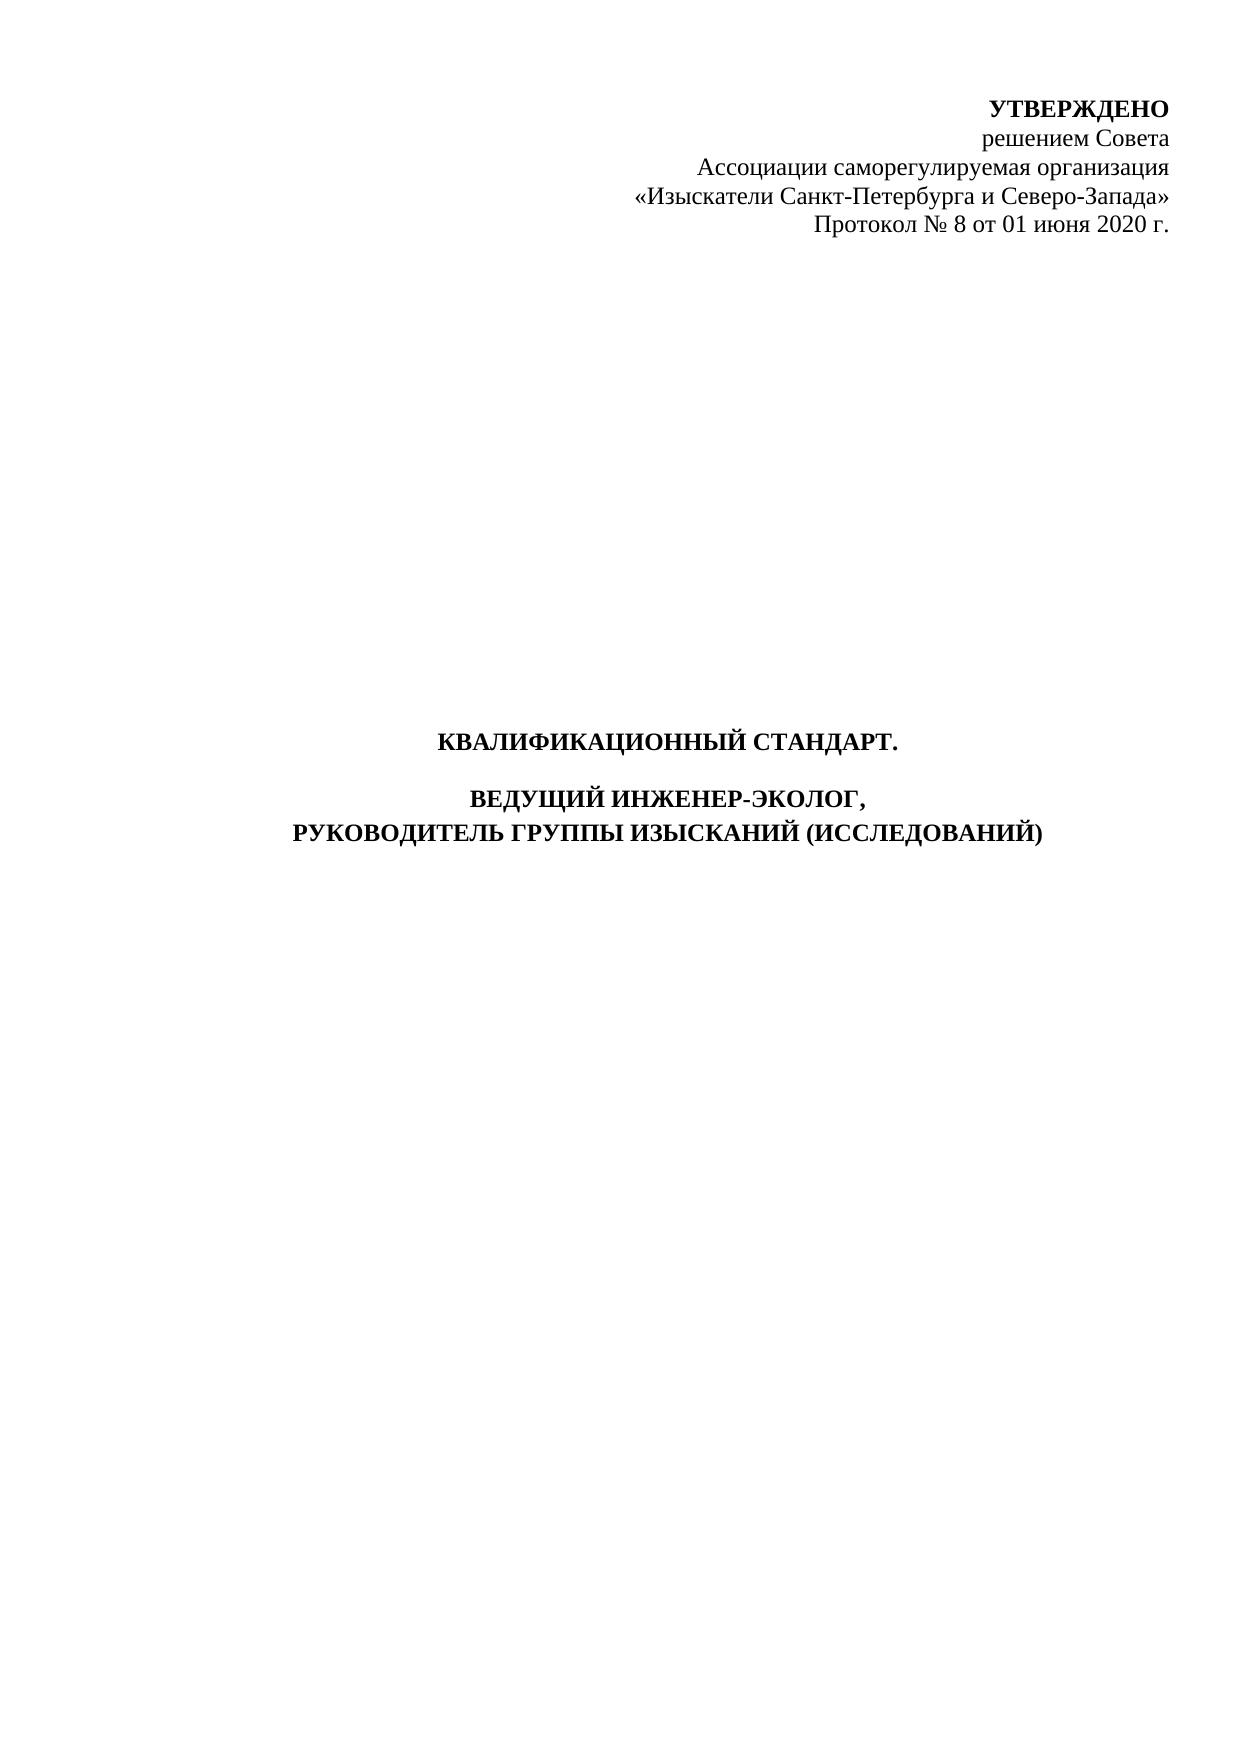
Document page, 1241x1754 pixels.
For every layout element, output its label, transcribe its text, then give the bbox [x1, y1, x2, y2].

text решением Совета [142, 123, 1169, 152]
subtitle РУКОВОДИТЕЛЬ ГРУППЫ ИЗЫСКАНИЙ (ИССЛЕДОВАНИЙ) [162, 818, 1174, 846]
text Протокол № 8 от 01 июня 2020 г. [142, 209, 1169, 238]
text Ассоциации саморегулируемая организация [142, 152, 1169, 181]
text КВАЛИФИКАЦИОННЫЙ СТАНДАРТ. [162, 727, 1174, 756]
text УТВЕРЖДЕНО [142, 94, 1169, 123]
subtitle ВЕДУЩИЙ ИНЖЕНЕР-ЭКОЛОГ, [162, 784, 1174, 813]
text «Изыскатели Санкт-Петербурга и Северо-Запада» [142, 181, 1169, 209]
